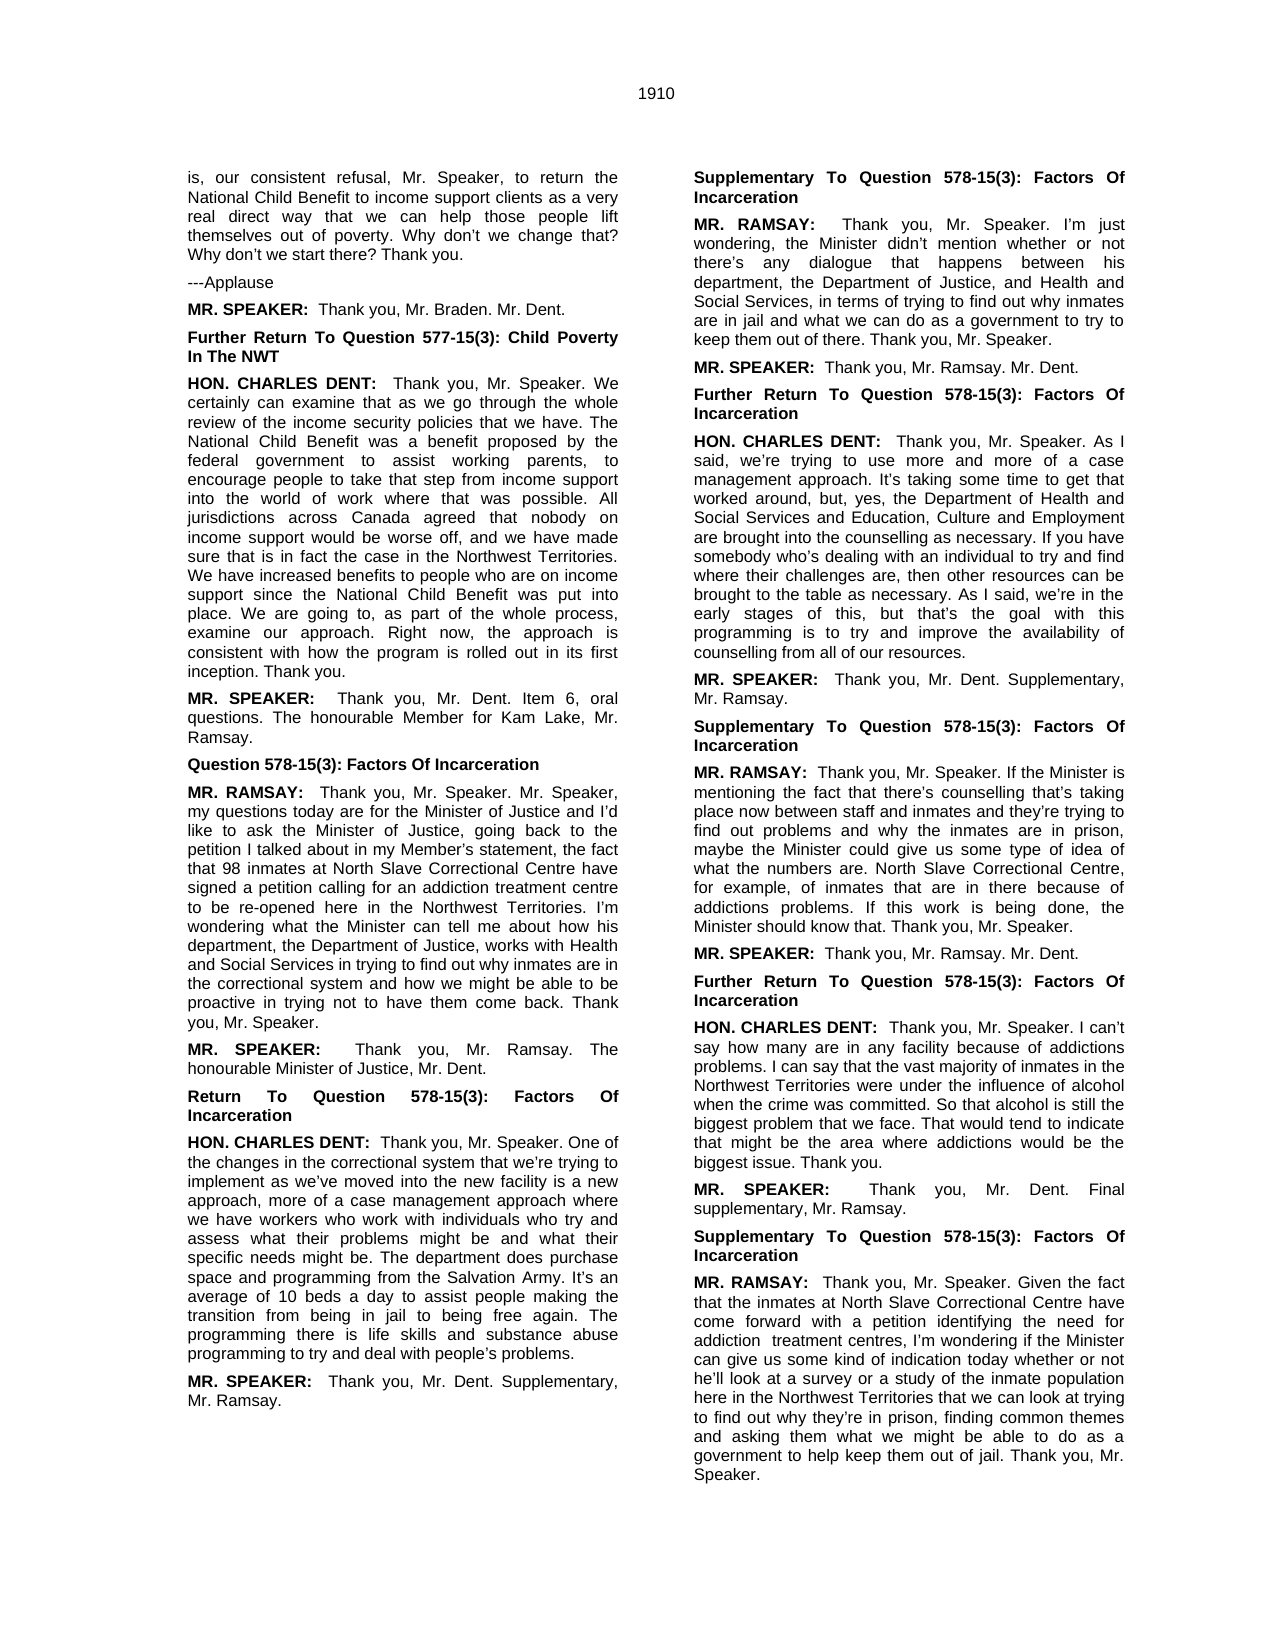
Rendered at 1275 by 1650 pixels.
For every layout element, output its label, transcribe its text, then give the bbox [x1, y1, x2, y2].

text MR. SPEAKER: Thank you, Mr. Dent. Supplementary, Mr. Ramsay. [187, 1372, 619, 1410]
text MR. SPEAKER: Thank you, Mr. Ramsay. Mr. Dent. [694, 944, 1125, 963]
subtitle Further Return To Question 578-15(3): Factors Of Incarceration [694, 972, 1125, 1010]
subtitle Return To Question 578-15(3): Factors Of Incarceration [187, 1087, 619, 1125]
text MR. SPEAKER: Thank you, Mr. Dent. Final supplementary, Mr. Ramsay. [694, 1180, 1125, 1218]
text MR. SPEAKER: Thank you, Mr. Braden. Mr. Dent. [187, 300, 619, 319]
text MR. RAMSAY: Thank you, Mr. Speaker. I’m just wondering, the Minister didn’t mention whether or not there’s any dialogue that happens between his department, the Department of Justice, and Health and Social Services, in terms of trying to find out why inmates are in jail and what we can do as a government to try to keep them out of there. Thank you, Mr. Speaker. [694, 215, 1125, 349]
text ---Applause [187, 272, 619, 292]
subtitle Question 578-15(3): Factors Of Incarceration [187, 755, 619, 774]
text HON. CHARLES DENT: Thank you, Mr. Speaker. I can’t say how many are in any facility because of addictions problems. I can say that the vast majority of inmates in the were under the influence of alcohol when the crime was committed. So that alcohol is still the biggest problem that we face. That would tend to indicate that might be the area where addictions would be the biggest issue. Thank you. [694, 1018, 1125, 1172]
text MR. SPEAKER: Thank you, Mr. Ramsay. The honourable Minister of Justice, Mr. Dent. [187, 1040, 619, 1078]
text HON. CHARLES DENT: Thank you, Mr. Speaker. As I said, we’re trying to use more and more of a case management approach. It’s taking some time to get that worked around, but, yes, the Department of Health and Social Services and Education, Culture and Employment are brought into the counselling as necessary. If you have somebody who’s dealing with an individual to try and find where their challenges are, then other resources can be brought to the table as necessary. As I said, we’re in the early stages of this, but that’s the goal with this programming is to try and improve the availability of counselling from all of our resources. [694, 432, 1125, 662]
text HON. CHARLES DENT: Thank you, Mr. Speaker. One of the changes in the correctional system that we’re trying to implement as we’ve moved into the new facility is a new approach, more of a case management approach where we have workers who work with individuals who try and assess what their problems might be and what their specific needs might be. The department does purchase space and programming from the Salvation Army. It’s an average of 10 beds a day to assist people making the transition from being in jail to being free again. The programming there is life skills and substance abuse programming to try and deal with people’s problems. [187, 1133, 619, 1363]
text MR. RAMSAY: Thank you, Mr. Speaker. If the Minister is mentioning the fact that there’s counselling that’s taking place now between staff and inmates and they’re trying to find out problems and why the inmates are in prison, maybe the Minister could give us some type of idea of what the numbers are. North Slave Correctional Centre, for example, of inmates that are in there because of addictions problems. If this work is being done, the Minister should know that. Thank you, Mr. Speaker. [694, 763, 1125, 936]
text MR. SPEAKER: Thank you, Mr. Dent. Supplementary, Mr. Ramsay. [694, 670, 1125, 708]
subtitle Further Return To Question 578-15(3): Factors Of Incarceration [694, 385, 1125, 423]
text HON. CHARLES DENT: Thank you, Mr. Speaker. We certainly can examine that as we go through the whole review of the income security policies that we have. The National Child Benefit was a benefit proposed by the federal government to assist working parents, to encourage people to take that step from income support into the world of work where that was possible. All jurisdictions across agreed that nobody on income support would be worse off, and we have made sure that is in fact the case in the . We have increased benefits to people who are on income support since the National Child Benefit was put into place. We are going to, as part of the whole process, examine our approach. Right now, the approach is consistent with how the program is rolled out in its first inception. Thank you. [187, 374, 619, 681]
subtitle Supplementary To Question 578-15(3): Factors Of Incarceration [694, 168, 1125, 207]
subtitle Further Return To Question 577-15(3): Child Poverty In The NWT [187, 327, 619, 366]
text MR. SPEAKER: Thank you, Mr. Dent. Item 6, oral questions. The honourable Member for , Mr. Ramsay. [187, 689, 619, 747]
text MR. RAMSAY: Thank you, Mr. Speaker. Mr. Speaker, my questions today are for the Minister of Justice and I’d like to ask the Minister of Justice, going back to the petition I talked about in my Member’s statement, the fact that 98 inmates at North Slave Correctional Centre have signed a petition calling for an addiction treatment centre to be re-opened here in the . I’m wondering what the Minister can tell me about how his department, the Department of Justice, works with Health and Social Services in trying to find out why inmates are in the correctional system and how we might be able to be proactive in trying not to have them come back. Thank you, Mr. Speaker. [187, 782, 619, 1032]
text MR. RAMSAY: Thank you, Mr. Speaker. Given the fact that the inmates at North Slave Correctional Centre have come forward with a petition identifying the need for addiction treatment centres, I’m wondering if the Minister can give us some kind of indication today whether or not he’ll look at a survey or a study of the inmate population here in the Northwest Territories that we can look at trying to find out why they’re in prison, finding common themes and asking them what we might be able to do as a government to help keep them out of jail. Thank you, Mr. Speaker. [694, 1273, 1125, 1484]
subtitle Supplementary To Question 578-15(3): Factors Of Incarceration [694, 1227, 1125, 1265]
text MR. SPEAKER: Thank you, Mr. Ramsay. Mr. Dent. [694, 357, 1125, 377]
subtitle Supplementary To Question 578-15(3): Factors Of Incarceration [694, 717, 1125, 755]
